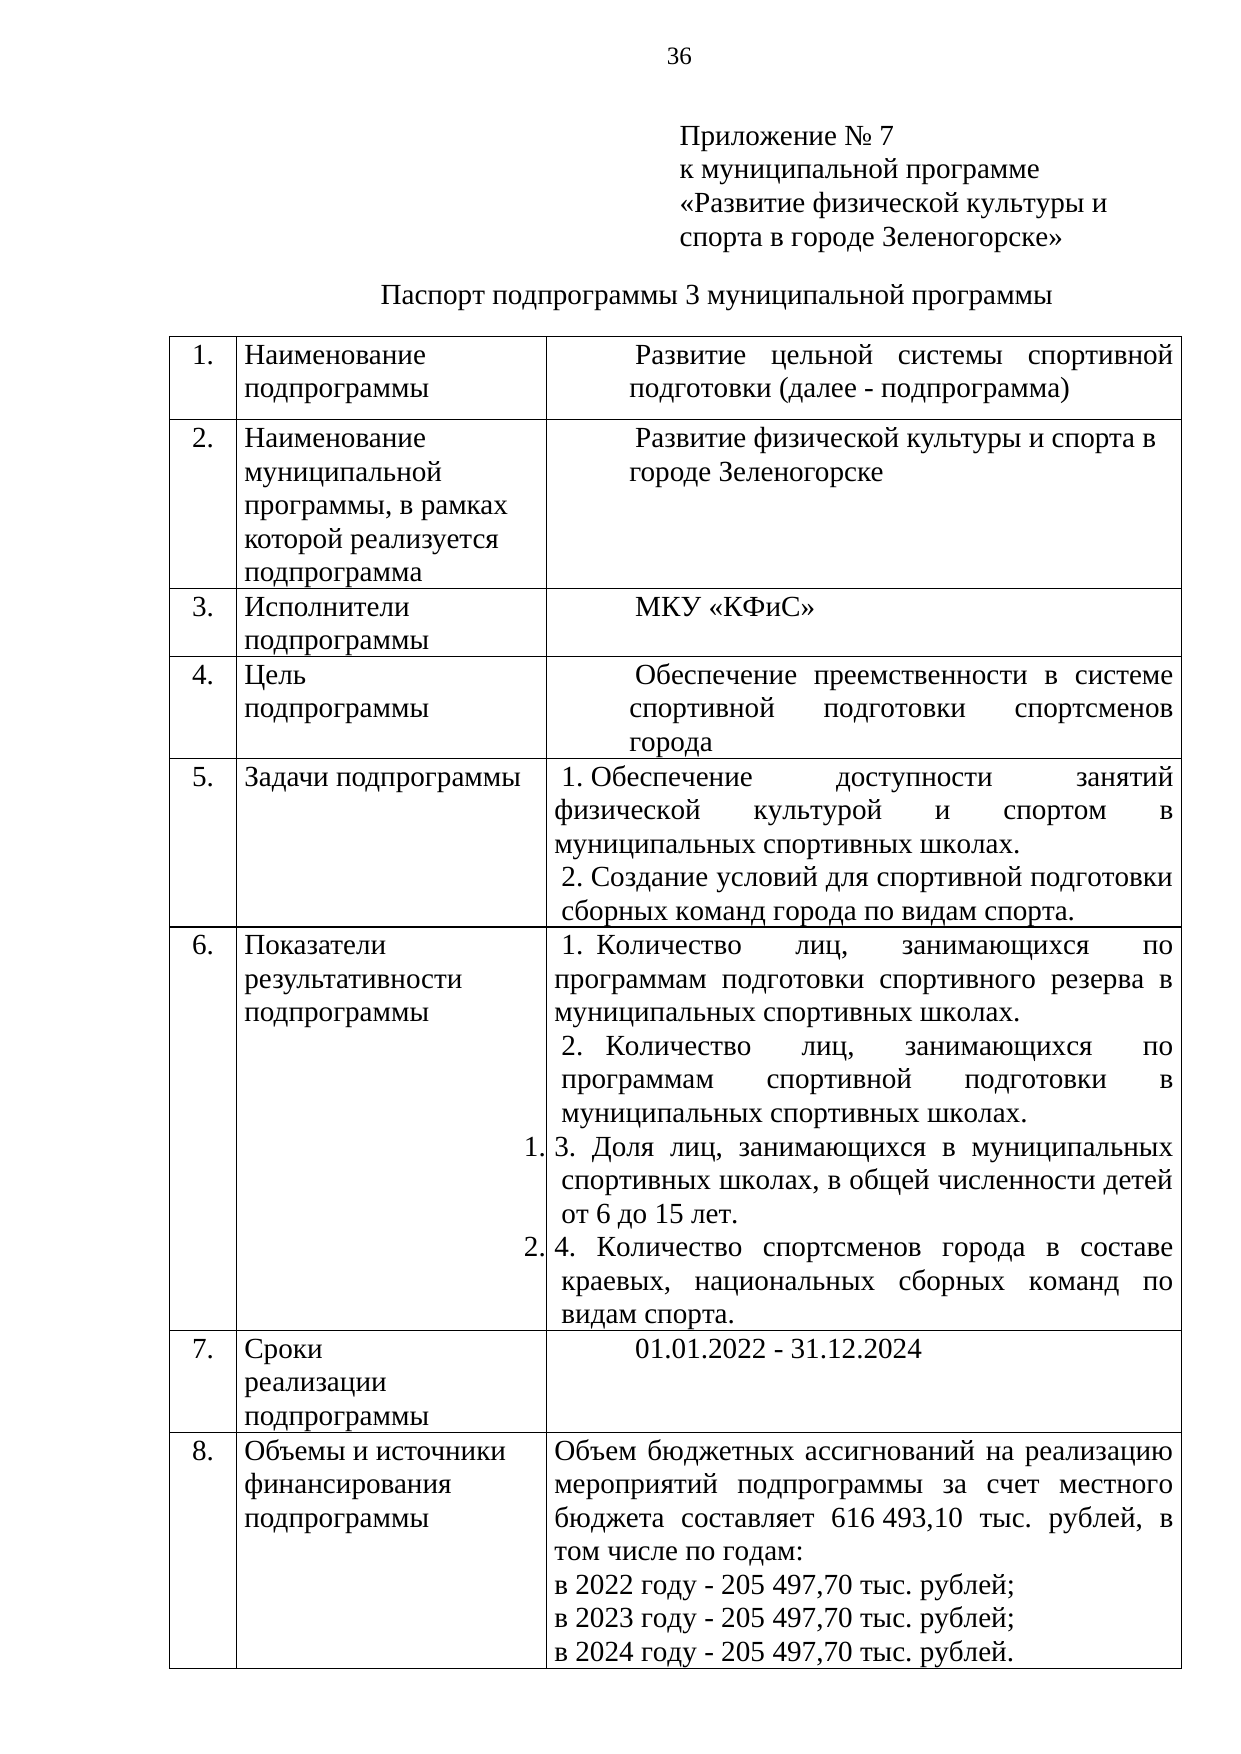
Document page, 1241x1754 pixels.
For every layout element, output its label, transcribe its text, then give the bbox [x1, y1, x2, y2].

table_cell Количество лиц, занимающихся по программам подготовки спортивного резерва в муниципальных спортивных школах. Количество лиц, занимающихся по программам спортивной подготовки в муниципальных спортивных школах. 3. Доля лиц, занимающихся в муниципальных спортивных школах, в общей численности детей от 6 до 15 лет. 4. Количество спортсменов города в составе краевых, национальных сборных команд по видам спорта. [547, 928, 1181, 1330]
table_cell 3. [170, 589, 236, 656]
table_cell Исполнители подпрограммы [237, 589, 546, 656]
table_cell 8. [170, 1433, 236, 1667]
table_header Развитие цельной системы спортивной подготовки (далее - подпрограмма) [547, 337, 1181, 419]
table_cell Обеспечение преемственности в системе спортивной подготовки спортсменов города [547, 657, 1181, 758]
table_cell 2. [170, 420, 236, 588]
text спорта в городе Зеленогорске» [177, 219, 1181, 252]
table_cell Объем бюджетных ассигнований на реализацию мероприятий подпрограммы за счет местного бюджета составляет 616 493,10 тыс. рублей, в том числе по годам: в 2022 году - 205 497,70 тыс. рублей; в 2023 году - 205 497,70 тыс. рублей; в 2024 году - 205 497,70 тыс. рублей. [547, 1433, 1181, 1667]
table_header Наименование подпрограммы [237, 337, 546, 419]
table_cell Показатели результативности подпрограммы [237, 928, 546, 1330]
table_cell 7. [170, 1331, 236, 1432]
table_cell Наименование муниципальной программы, в рамках которой реализуется подпрограмма [237, 420, 546, 588]
table_cell Задачи подпрограммы [237, 759, 546, 926]
text к муниципальной программе [177, 152, 1181, 185]
table_cell МКУ «КФиС» [547, 589, 1181, 656]
table_cell Обеспечение доступности занятий физической культурой и спортом в муниципальных спортивных школах. Создание условий для спортивной подготовки сборных команд города по видам спорта. [547, 759, 1181, 926]
text «Развитие физической культуры и [177, 185, 1181, 219]
table_cell 5. [170, 759, 236, 926]
text Паспорт подпрограммы 3 муниципальной программы [252, 277, 1181, 311]
table_cell 4. [170, 657, 236, 758]
text Приложение № 7 [177, 118, 1181, 152]
table_header 1. [170, 337, 236, 419]
table_cell Развитие физической культуры и спорта в городе Зеленогорске [547, 420, 1181, 588]
table_cell 6. [170, 928, 236, 1330]
table_cell Сроки реализации подпрограммы [237, 1331, 546, 1432]
table_cell 01.01.2022 - 31.12.2024 [547, 1331, 1181, 1432]
table_cell Объемы и источники финансирования подпрограммы [237, 1433, 546, 1667]
table_cell Цель подпрограммы [237, 657, 546, 758]
